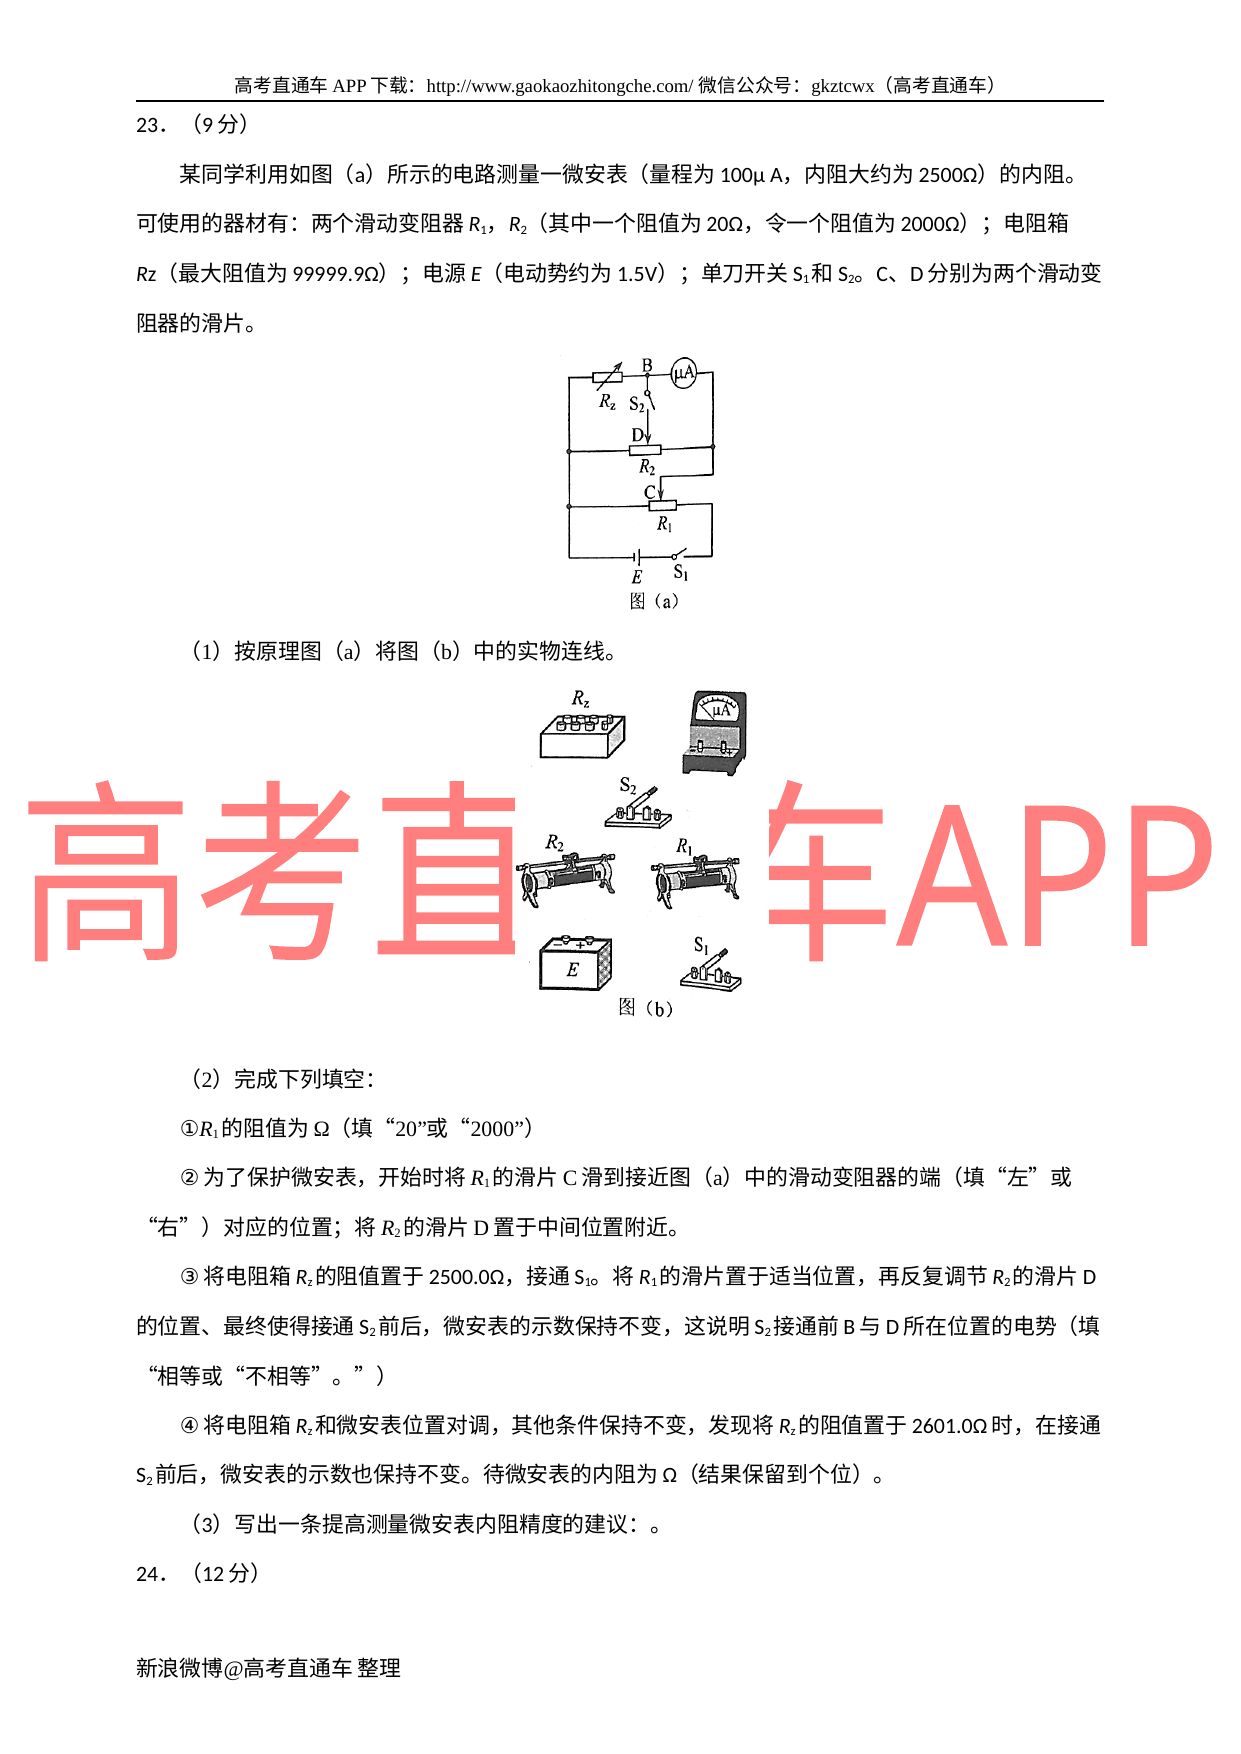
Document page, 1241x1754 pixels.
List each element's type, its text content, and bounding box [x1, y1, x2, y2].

text ①R1的阻值为Ω（填“20”或“2000”） [136, 1110, 1104, 1144]
text （3）写出一条提高测量微安表内阻精度的建议：。 [136, 1506, 1104, 1539]
text 24．（12分） [136, 1555, 1104, 1588]
text 某同学利用如图（a）所示的电路测量一微安表（量程为100μ A，内阻大约为2500Ω）的内阻。可使用的器材有：两个滑动变阻器R1，R2（其中一个阻值为20Ω，令一个阻值为2000Ω）；电阻箱Rz（最大阻值为99999.9Ω）；电源E（电动势约为1.5V）；单刀开关S1和S2。C、D分别为两个滑动变阻器的滑片。 [136, 156, 1104, 338]
text ②为了保护微安表，开始时将R1的滑片C滑到接近图（a）中的滑动变阻器的端（填“左”或“右”）对应的位置；将R2的滑片D置于中间位置附近。 [136, 1159, 1104, 1242]
text 23．（9分） [136, 107, 1104, 140]
text （1）按原理图（a）将图（b）中的实物连线。 [136, 633, 1104, 667]
text （2）完成下列填空： [136, 1061, 1104, 1094]
text ③将电阻箱Rz的阻值置于2500.0Ω，接通S1。将R1的滑片置于适当位置，再反复调节R2的滑片D的位置、最终使得接通S2前后，微安表的示数保持不变，这说明S2接通前B与D所在位置的电势（填“相等或“不相等”。”） [136, 1258, 1104, 1391]
text ④将电阻箱Rz和微安表位置对调，其他条件保持不变，发现将Rz的阻值置于2601.0Ω时，在接通S2前后，微安表的示数也保持不变。待微安表的内阻为Ω（结果保留到个位）。 [136, 1407, 1104, 1490]
